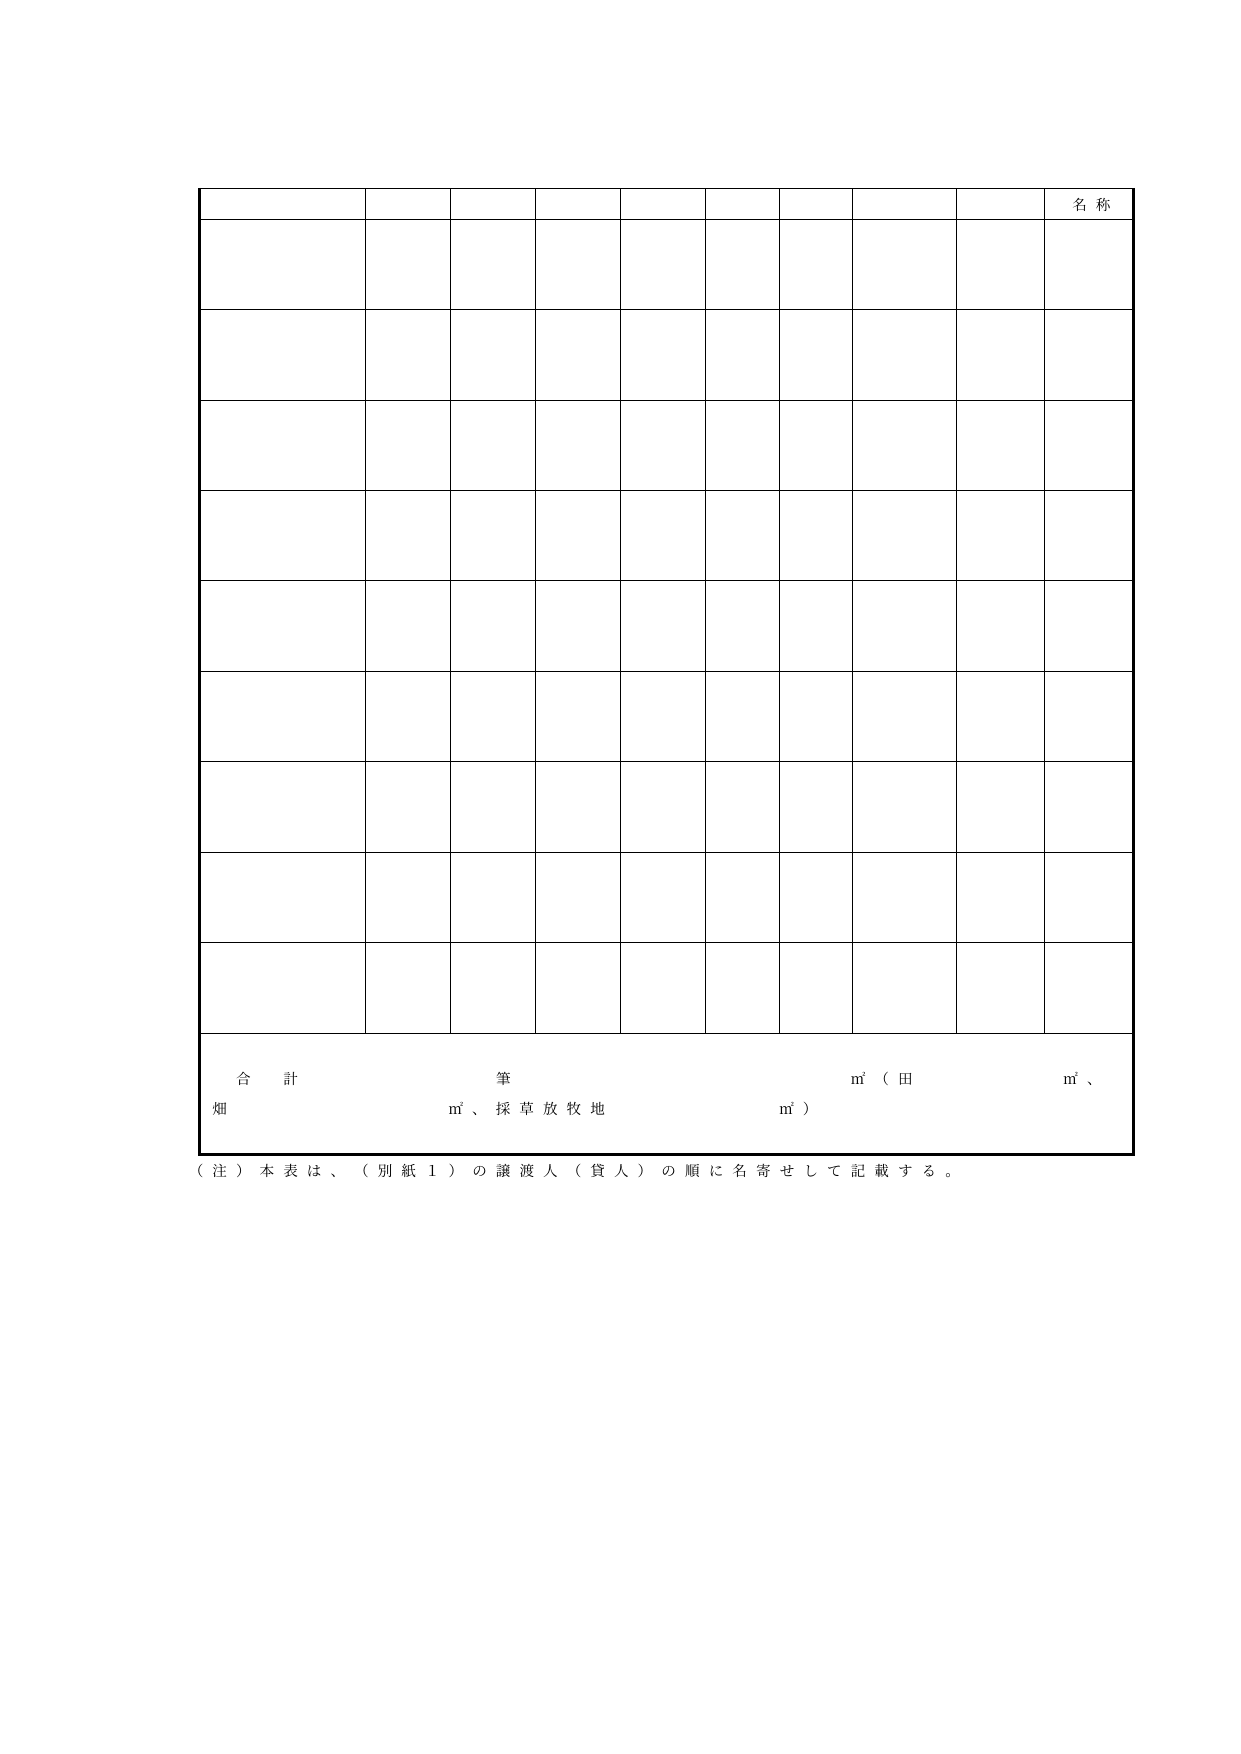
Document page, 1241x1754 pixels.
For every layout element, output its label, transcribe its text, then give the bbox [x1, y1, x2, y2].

table_cell [451, 943, 535, 1032]
table_cell 権利者の氏名又は名称 [1045, 189, 1132, 219]
table_cell [1045, 672, 1132, 761]
table_cell [780, 762, 852, 852]
table_cell [536, 310, 620, 399]
table_cell [1045, 943, 1132, 1032]
table_cell [451, 672, 535, 761]
table_cell [366, 401, 450, 490]
table_cell [957, 853, 1044, 942]
table_cell [621, 220, 705, 309]
table_cell [780, 491, 852, 580]
table_cell 権利の種類 [957, 189, 1044, 219]
table_cell [706, 401, 779, 490]
table_cell [780, 853, 852, 942]
table_cell [780, 943, 852, 1032]
table_cell [853, 581, 956, 671]
table_cell [451, 401, 535, 490]
table_cell [957, 220, 1044, 309]
table_cell [957, 491, 1044, 580]
table_cell [536, 581, 620, 671]
table_cell [1045, 762, 1132, 852]
table_cell [853, 220, 956, 309]
table_cell [451, 853, 535, 942]
table_cell [201, 762, 365, 852]
table_cell [853, 762, 956, 852]
table_cell [1045, 401, 1132, 490]
table_cell [366, 943, 450, 1032]
table_cell [366, 310, 450, 399]
table_cell [706, 762, 779, 852]
table_cell [706, 310, 779, 399]
table_cell [536, 220, 620, 309]
table_cell [853, 491, 956, 580]
table_cell [780, 220, 852, 309]
table_cell [1045, 581, 1132, 671]
table_cell [621, 581, 705, 671]
table_cell [706, 943, 779, 1032]
table_cell [366, 672, 450, 761]
table_cell [201, 853, 365, 942]
table_cell [853, 310, 956, 399]
table_cell [957, 581, 1044, 671]
table_cell [201, 491, 365, 580]
table_cell [1045, 220, 1132, 309]
table_cell [957, 672, 1044, 761]
table_cell [366, 762, 450, 852]
table_cell [536, 853, 620, 942]
table_cell [621, 672, 705, 761]
table_cell [957, 762, 1044, 852]
table_cell [780, 581, 852, 671]
table_cell [780, 310, 852, 399]
table_cell [1045, 491, 1132, 580]
table_cell [1045, 310, 1132, 399]
table_cell [853, 401, 956, 490]
table_cell [451, 581, 535, 671]
table_cell 合 計 筆 ㎡（田 ㎡、畑 ㎡、採草放牧地 ㎡） [201, 1034, 1132, 1153]
table_cell [201, 581, 365, 671]
table_cell [451, 762, 535, 852]
table_cell [957, 401, 1044, 490]
table_cell [451, 220, 535, 309]
table_cell [201, 672, 365, 761]
table_cell [201, 943, 365, 1032]
table_cell [536, 672, 620, 761]
table_cell [621, 401, 705, 490]
table_cell [706, 672, 779, 761]
table_cell [706, 581, 779, 671]
table_cell [621, 491, 705, 580]
table_cell [621, 853, 705, 942]
table_cell [366, 581, 450, 671]
text （注）本表は、（別紙１）の譲渡人（貸人）の順に名寄せして記載する。 [188, 1156, 1111, 1186]
table_cell [1045, 853, 1132, 942]
table_cell [366, 491, 450, 580]
table_cell [366, 853, 450, 942]
table_cell [536, 491, 620, 580]
table_cell [536, 762, 620, 852]
table_cell [706, 491, 779, 580]
table_cell [780, 401, 852, 490]
table_cell [201, 220, 365, 309]
table_cell [706, 220, 779, 309]
table_cell [621, 762, 705, 852]
table_cell [451, 491, 535, 580]
table_cell [536, 943, 620, 1032]
table_cell [451, 310, 535, 399]
table_cell [621, 310, 705, 399]
table_cell [536, 401, 620, 490]
table_cell [706, 853, 779, 942]
table_cell [621, 943, 705, 1032]
table_cell [853, 672, 956, 761]
table_cell [201, 310, 365, 399]
table_cell [201, 401, 365, 490]
table_cell [957, 310, 1044, 399]
table_cell [366, 220, 450, 309]
table_cell [853, 943, 956, 1032]
table_cell [853, 853, 956, 942]
table_cell [957, 943, 1044, 1032]
table_cell [780, 672, 852, 761]
